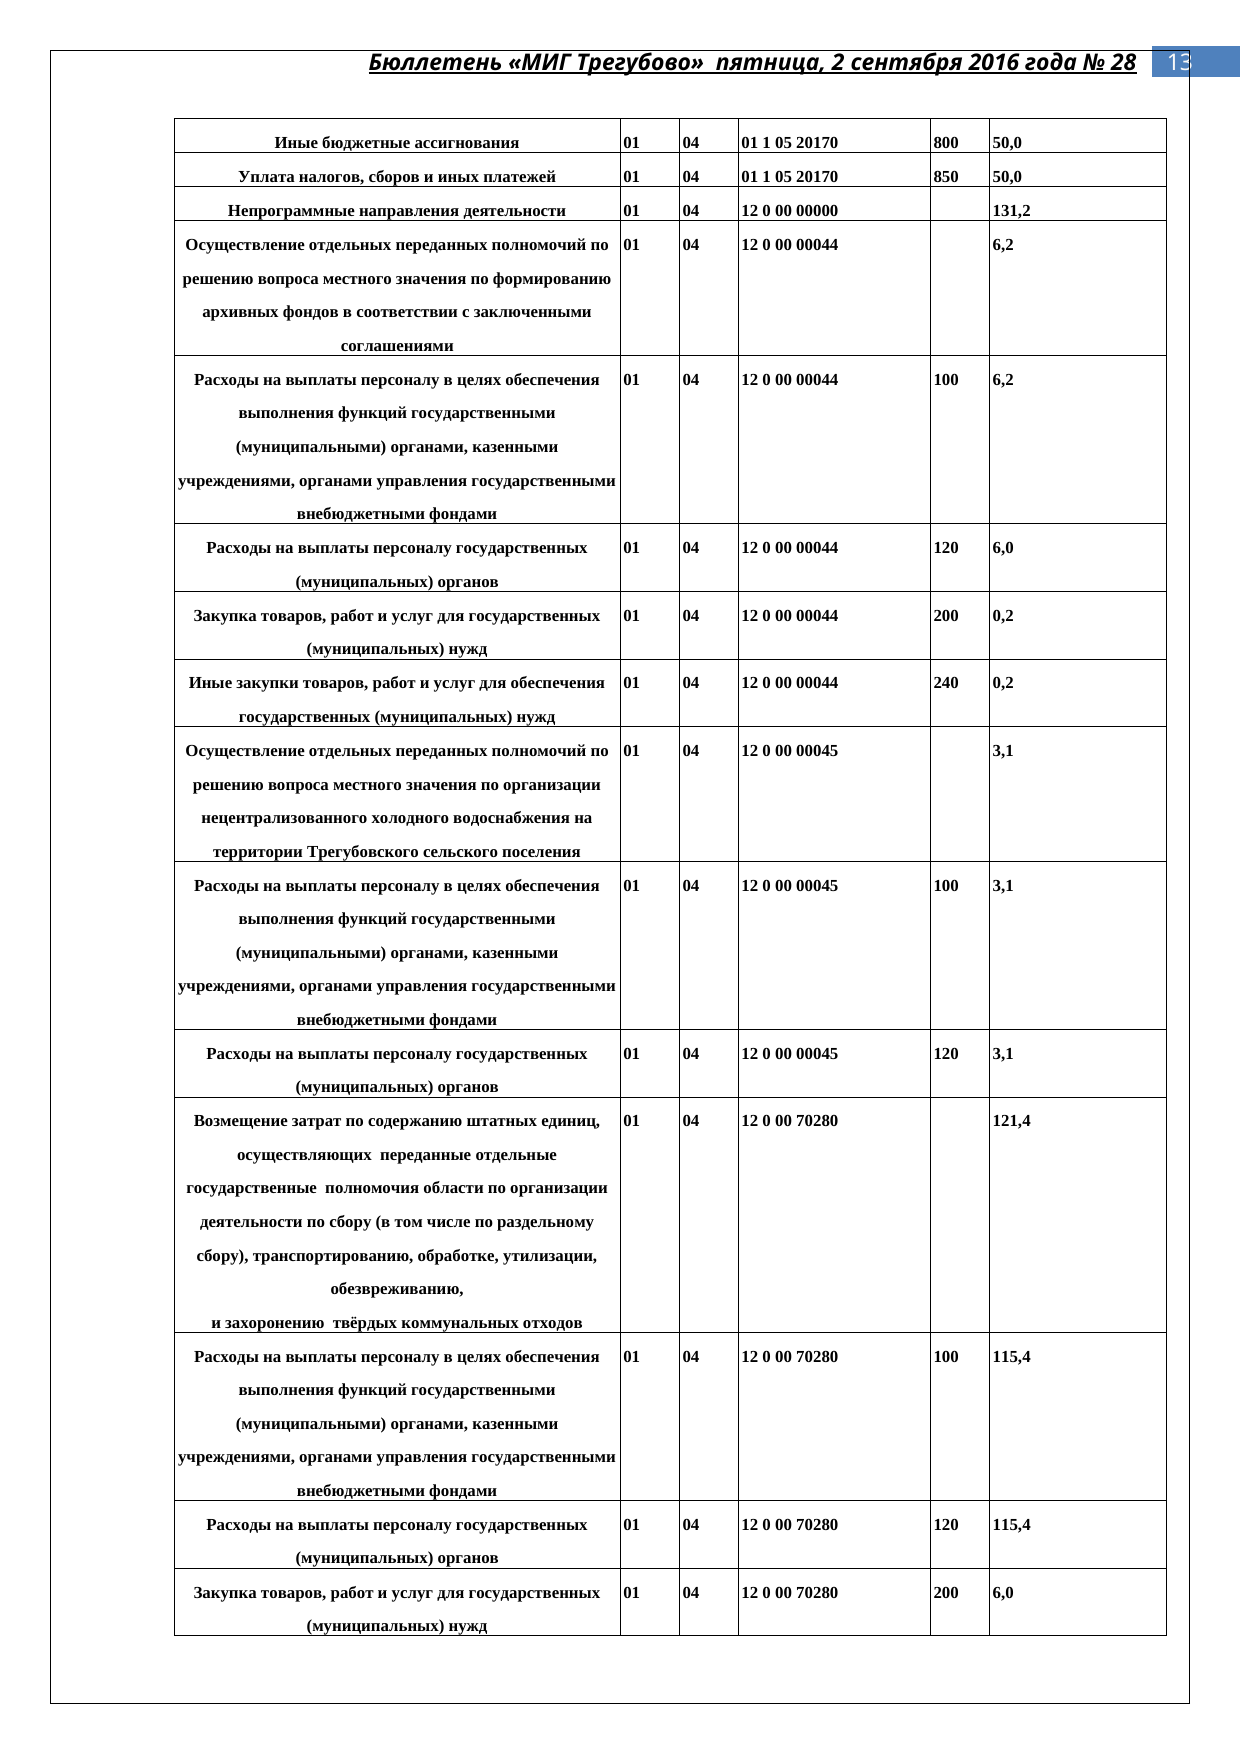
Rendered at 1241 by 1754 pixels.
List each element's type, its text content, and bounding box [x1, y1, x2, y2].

table_cell 04 [680, 356, 738, 523]
table_cell 04 [680, 592, 738, 658]
table_cell Осуществление отдельных переданных полномочий по решению вопроса местного значения по формированию архивных фондов в соответствии с заключенными соглашениями [175, 221, 620, 355]
table_cell 6,2 [990, 221, 1166, 355]
table_cell 01 [621, 221, 679, 355]
table_cell 12 0 00 70280 [739, 1333, 930, 1500]
table_cell 100 [931, 356, 989, 523]
table_cell Расходы на выплаты персоналу государственных (муниципальных) органов [175, 1030, 620, 1097]
table_cell Иные бюджетные ассигнования [175, 119, 620, 152]
table_cell 01 [621, 119, 679, 152]
table_cell 04 [680, 862, 738, 1029]
table_cell [931, 1098, 989, 1332]
table_cell 115,4 [990, 1333, 1166, 1500]
table_cell 12 0 00 00045 [739, 862, 930, 1029]
table_cell 6,0 [990, 524, 1166, 591]
table_cell 01 [621, 1501, 679, 1568]
table_cell 12 0 00 00044 [739, 221, 930, 355]
table_cell 240 [931, 660, 989, 726]
table_cell 100 [931, 862, 989, 1029]
table_cell 12 0 00 00000 [739, 187, 930, 220]
table_cell 120 [931, 1501, 989, 1568]
table_cell 0,2 [990, 660, 1166, 726]
table_cell 6,0 [990, 1569, 1166, 1635]
table_cell 12 0 00 70280 [739, 1569, 930, 1635]
table_cell 01 [621, 1098, 679, 1332]
table_cell 12 0 00 00044 [739, 356, 930, 523]
table_cell [931, 187, 989, 220]
table_cell 01 1 05 20170 [739, 119, 930, 152]
table_cell 100 [931, 1333, 989, 1500]
table_cell 04 [680, 119, 738, 152]
table_cell [931, 221, 989, 355]
table_cell Возмещение затрат по содержанию штатных единиц, осуществляющих переданные отдельные государственные полномочия области по организации деятельности по сбору (в том числе по раздельному сбору), транспортированию, обработке, утилизации, обезвреживанию, и захоронению твёрдых коммунальных отходов [175, 1098, 620, 1332]
table_cell 04 [680, 660, 738, 726]
table_cell 01 [621, 862, 679, 1029]
table_cell 121,4 [990, 1098, 1166, 1332]
table_cell 850 [931, 153, 989, 186]
table_cell 04 [680, 727, 738, 861]
table_cell 3,1 [990, 862, 1166, 1029]
table_cell 800 [931, 119, 989, 152]
table_cell [931, 727, 989, 861]
table_cell Непрограммные направления деятельности [175, 187, 620, 220]
table_cell Закупка товаров, работ и услуг для государственных (муниципальных) нужд [175, 1569, 620, 1635]
table_cell 12 0 00 00044 [739, 524, 930, 591]
table_cell 01 [621, 356, 679, 523]
table_cell 200 [931, 1569, 989, 1635]
table_cell 01 [621, 153, 679, 186]
table_cell 3,1 [990, 1030, 1166, 1097]
table_cell 12 0 00 00045 [739, 727, 930, 861]
table_cell 01 [621, 592, 679, 658]
table_cell 12 0 00 70280 [739, 1098, 930, 1332]
table_cell 01 [621, 727, 679, 861]
table_cell 01 [621, 1569, 679, 1635]
table_cell 12 0 00 00044 [739, 592, 930, 658]
table_cell 01 [621, 1333, 679, 1500]
table_cell 04 [680, 1333, 738, 1500]
table_cell Расходы на выплаты персоналу государственных (муниципальных) органов [175, 524, 620, 591]
table_cell 01 [621, 187, 679, 220]
table_cell 01 [621, 660, 679, 726]
table_cell Иные закупки товаров, работ и услуг для обеспечения государственных (муниципальных) нужд [175, 660, 620, 726]
table_cell 04 [680, 524, 738, 591]
table_cell 04 [680, 221, 738, 355]
table_cell 200 [931, 592, 989, 658]
table_cell 120 [931, 1030, 989, 1097]
table_cell 01 1 05 20170 [739, 153, 930, 186]
table_cell 120 [931, 524, 989, 591]
table_cell 12 0 00 00044 [739, 660, 930, 726]
table_cell 50,0 [990, 119, 1166, 152]
table_cell 01 [621, 524, 679, 591]
table_cell 115,4 [990, 1501, 1166, 1568]
table_cell 12 0 00 00045 [739, 1030, 930, 1097]
table_cell 12 0 00 70280 [739, 1501, 930, 1568]
table_cell 6,2 [990, 356, 1166, 523]
table_cell 01 [621, 1030, 679, 1097]
table_cell Расходы на выплаты персоналу государственных (муниципальных) органов [175, 1501, 620, 1568]
table_cell 131,2 [990, 187, 1166, 220]
table_cell 04 [680, 1501, 738, 1568]
table_cell 04 [680, 153, 738, 186]
table_cell Осуществление отдельных переданных полномочий по решению вопроса местного значения по организации нецентрализованного холодного водоснабжения на территории Трегубовского сельского поселения [175, 727, 620, 861]
table_cell 04 [680, 1030, 738, 1097]
table_cell 0,2 [990, 592, 1166, 658]
table_cell Закупка товаров, работ и услуг для государственных (муниципальных) нужд [175, 592, 620, 658]
table_cell 50,0 [990, 153, 1166, 186]
table_cell 04 [680, 1098, 738, 1332]
table_cell Уплата налогов, сборов и иных платежей [175, 153, 620, 186]
table_cell 3,1 [990, 727, 1166, 861]
table_cell 04 [680, 187, 738, 220]
table_cell 04 [680, 1569, 738, 1635]
